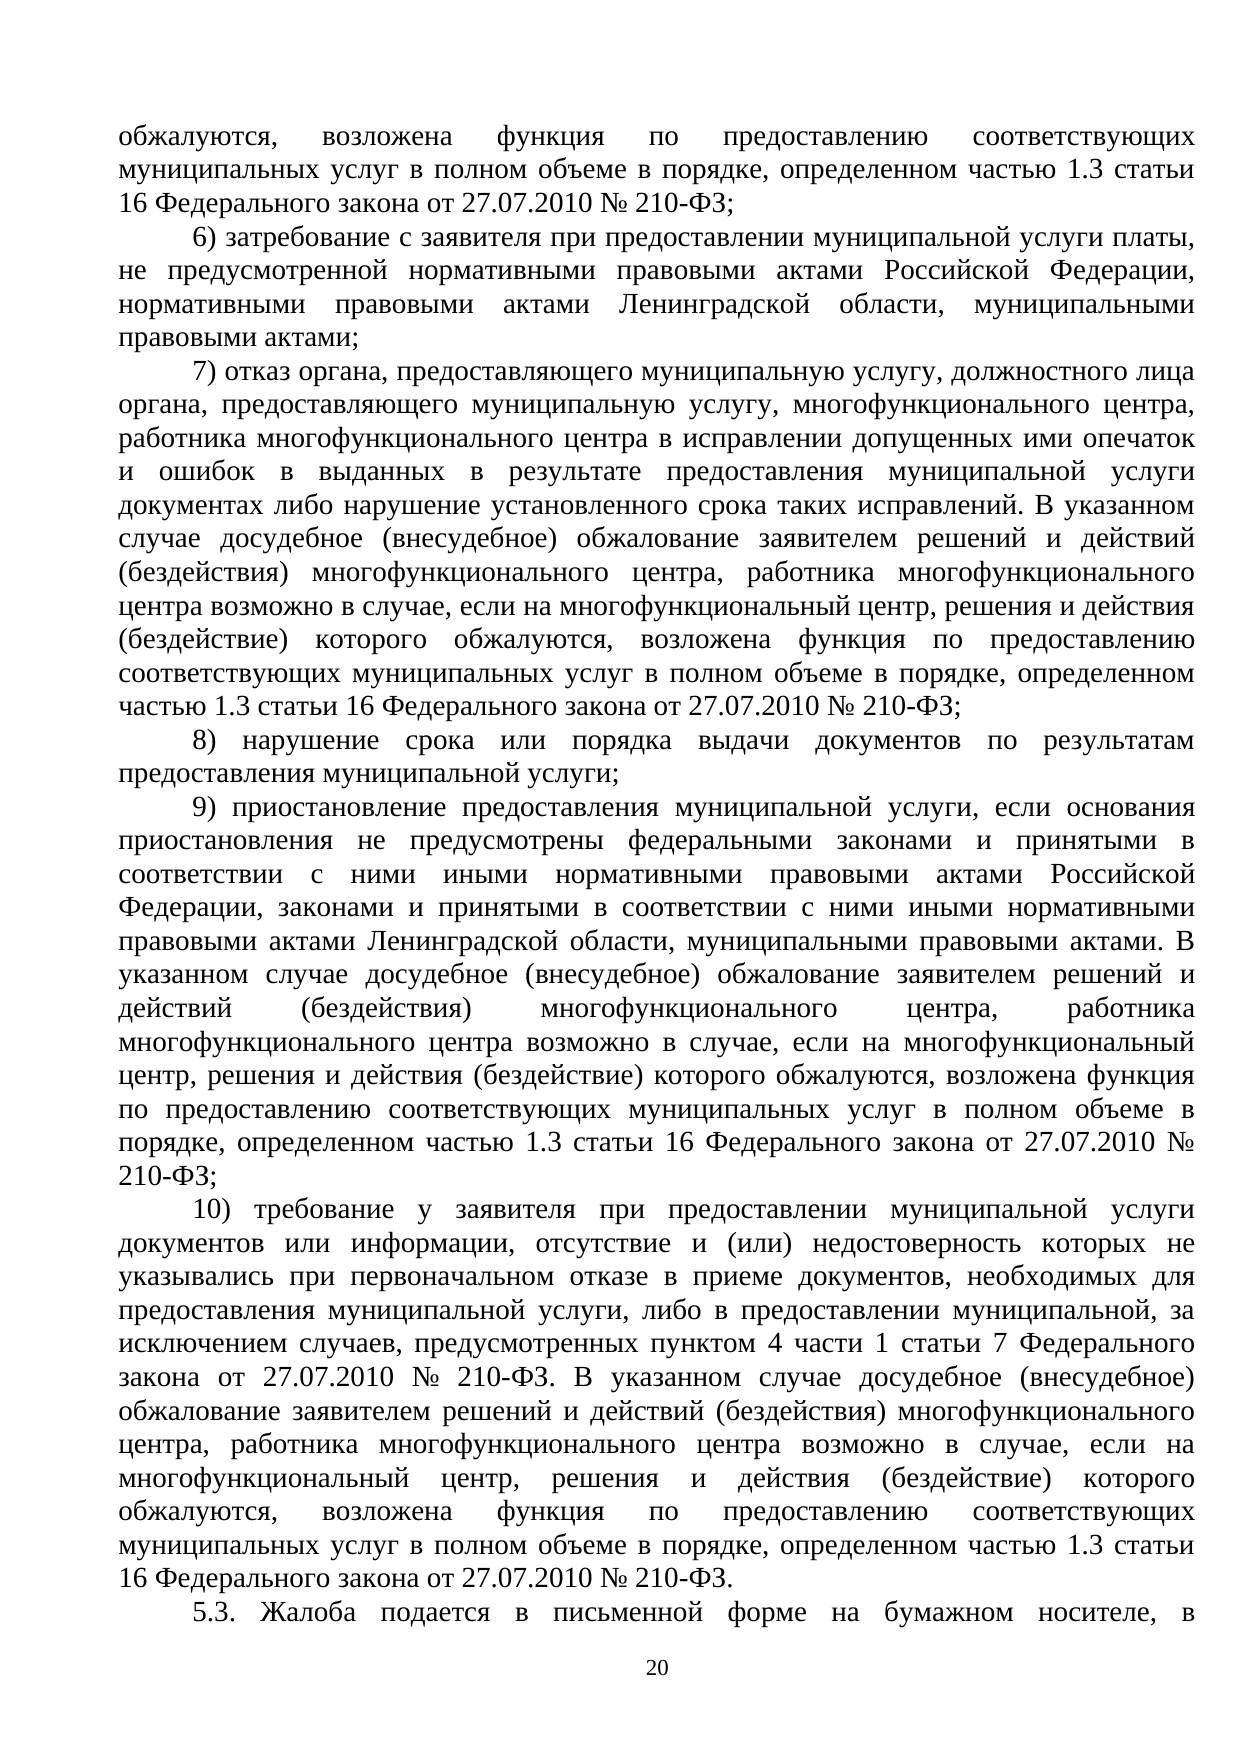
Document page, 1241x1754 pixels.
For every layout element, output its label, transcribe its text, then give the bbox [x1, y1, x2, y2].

text 6) затребование с заявителя при предоставлении муниципальной услуги платы, не предусмотренной нормативными правовыми актами Российской Федерации, нормативными правовыми актами Ленинградской области, муниципальными правовыми актами; [118, 219, 1196, 353]
text 9) приостановление предоставления муниципальной услуги, если основания приостановления не предусмотрены федеральными законами и принятыми в соответствии с ними иными нормативными правовыми актами Российской Федерации, законами и принятыми в соответствии с ними иными нормативными правовыми актами Ленинградской области, муниципальными правовыми актами. В указанном случае досудебное (внесудебное) обжалование заявителем решений и действий (бездействия) многофункционального центра, работника многофункционального центра возможно в случае, если на многофункциональный центр, решения и действия (бездействие) которого обжалуются, возложена функция по предоставлению соответствующих муниципальных услуг в полном объеме в порядке, определенном частью 1.3 статьи 16 Федерального закона от 27.07.2010 № 210-ФЗ; [118, 789, 1196, 1191]
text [118, 1594, 1196, 1627]
text 7) отказ органа, предоставляющего муниципальную услугу, должностного лица органа, предоставляющего муниципальную услугу, многофункционального центра, работника многофункционального центра в исправлении допущенных ими опечаток и ошибок в выданных в результате предоставления муниципальной услуги документах либо нарушение установленного срока таких исправлений. В указанном случае досудебное (внесудебное) обжалование заявителем решений и действий (бездействия) многофункционального центра, работника многофункционального центра возможно в случае, если на многофункциональный центр, решения и действия (бездействие) которого обжалуются, возложена функция по предоставлению соответствующих муниципальных услуг в полном объеме в порядке, определенном частью 1.3 статьи 16 Федерального закона от 27.07.2010 № 210-ФЗ; [118, 353, 1196, 722]
text 8) нарушение срока или порядка выдачи документов по результатам предоставления муниципальной услуги; [118, 722, 1196, 789]
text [118, 118, 1196, 219]
text 10) требование у заявителя при предоставлении муниципальной услуги документов или информации, отсутствие и (или) недостоверность которых не указывались при первоначальном отказе в приеме документов, необходимых для предоставления муниципальной услуги, либо в предоставлении муниципальной, за исключением случаев, предусмотренных пунктом 4 части 1 статьи 7 Федерального закона от 27.07.2010 № 210-ФЗ. В указанном случае досудебное (внесудебное) обжалование заявителем решений и действий (бездействия) многофункционального центра, работника многофункционального центра возможно в случае, если на многофункциональный центр, решения и действия (бездействие) которого обжалуются, возложена функция по предоставлению соответствующих муниципальных услуг в полном объеме в порядке, определенном частью 1.3 статьи 16 Федерального закона от 27.07.2010 № 210-ФЗ. [118, 1191, 1196, 1594]
